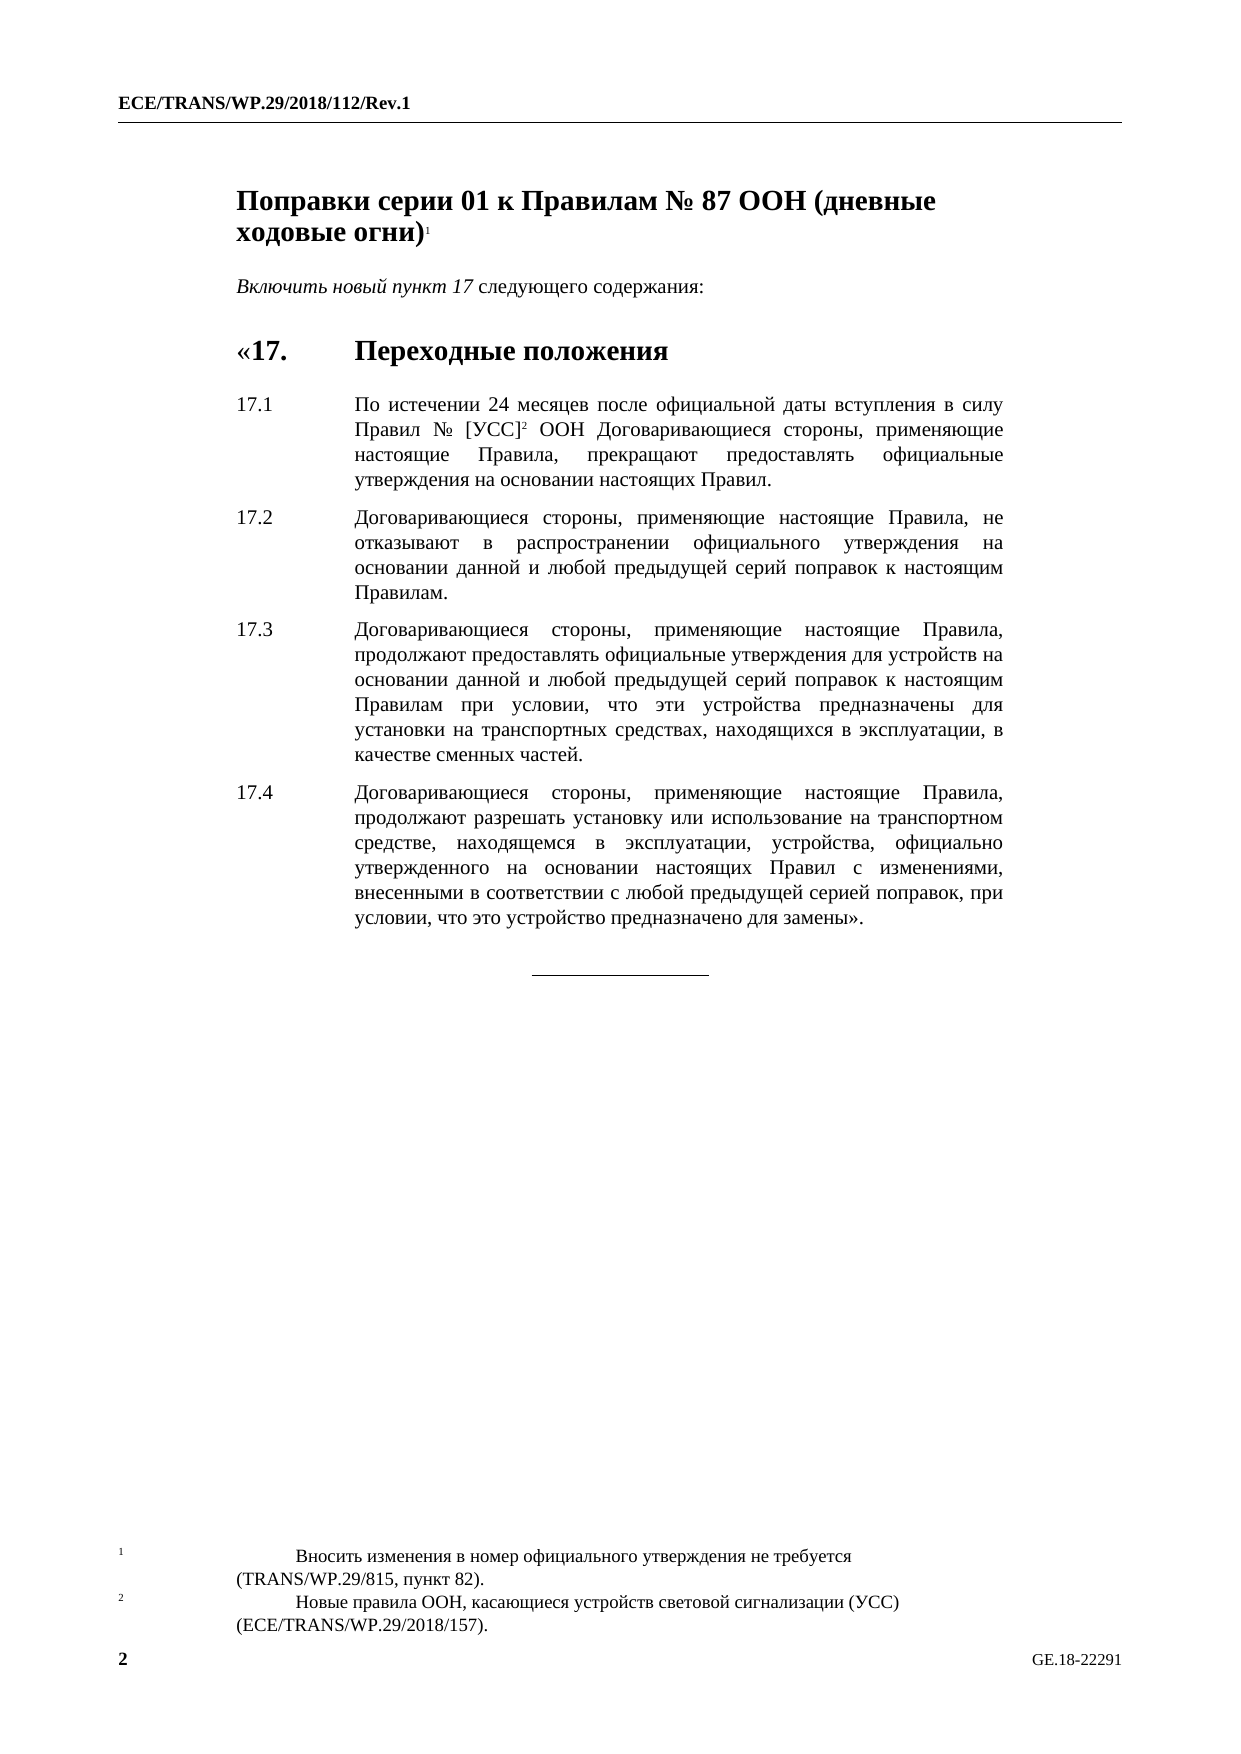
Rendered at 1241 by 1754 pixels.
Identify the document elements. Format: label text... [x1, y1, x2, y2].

text 17.3 Договаривающиеся стороны, применяющие настоящие Правила, продолжают предоставлять официальные утверждения для устройств на основании данной и любой предыдущей серий поправок к настоящим Правилам при условии, что эти устройства предназначены для установки на транспортных средствах, находящихся в эксплуатации, в качестве сменных частей. [236, 616, 1004, 766]
text 17.1 По истечении 24 месяцев после официальной даты вступления в силу Правил № [УСС] ООН Договаривающиеся стороны, применяющие настоящие Правила, прекращают предоставлять официальные утверждения на основании настоящих Правил. [236, 391, 1004, 491]
text 17.4 Договаривающиеся стороны, применяющие настоящие Правила, продолжают разрешать установку или использование на транспортном средстве, находящемся в эксплуатации, устройства, официально утвержденного на основании настоящих Правил с изменениями, внесенными в соответствии с любой предыдущей серией поправок, при условии, что это устройство предназначено для замены». [236, 779, 1004, 929]
text «17. Переходные положения [118, 335, 1004, 366]
text Включить новый пункт 17 следующего содержания: [236, 273, 1004, 298]
text 17.2 Договаривающиеся стороны, применяющие настоящие Правила, не отказывают в распространении официального утверждения на основании данной и любой предыдущей серий поправок к настоящим Правилам. [236, 504, 1004, 604]
text Поправки серии 01 к Правилам № 87 ООН (дневные ходовые огни) [118, 185, 1004, 248]
